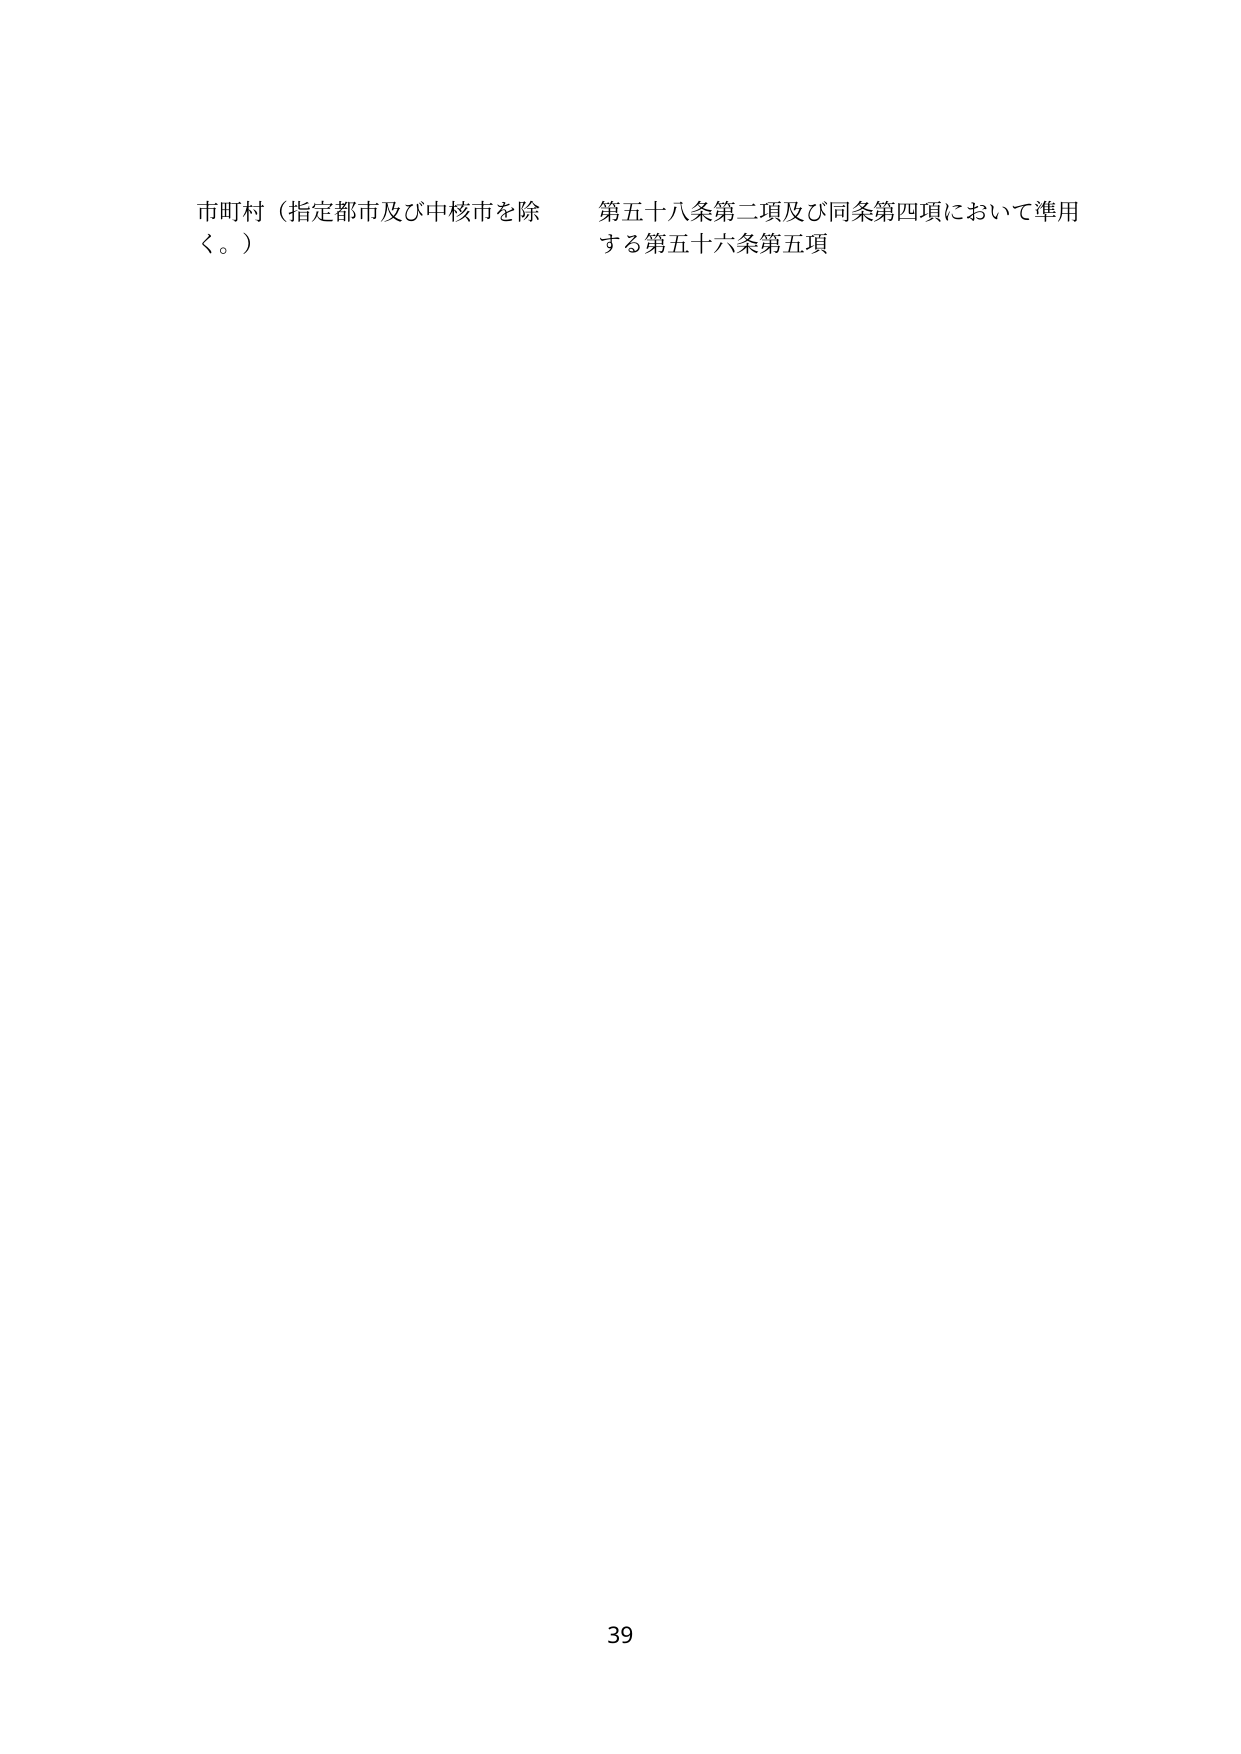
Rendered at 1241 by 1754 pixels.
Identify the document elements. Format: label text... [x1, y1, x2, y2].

table_cell 市町村（指定都市及び中核市を除く。） [185, 194, 587, 259]
table_cell 第五十八条第二項及び同条第四項において準用する第五十六条第五項 [588, 194, 1091, 259]
